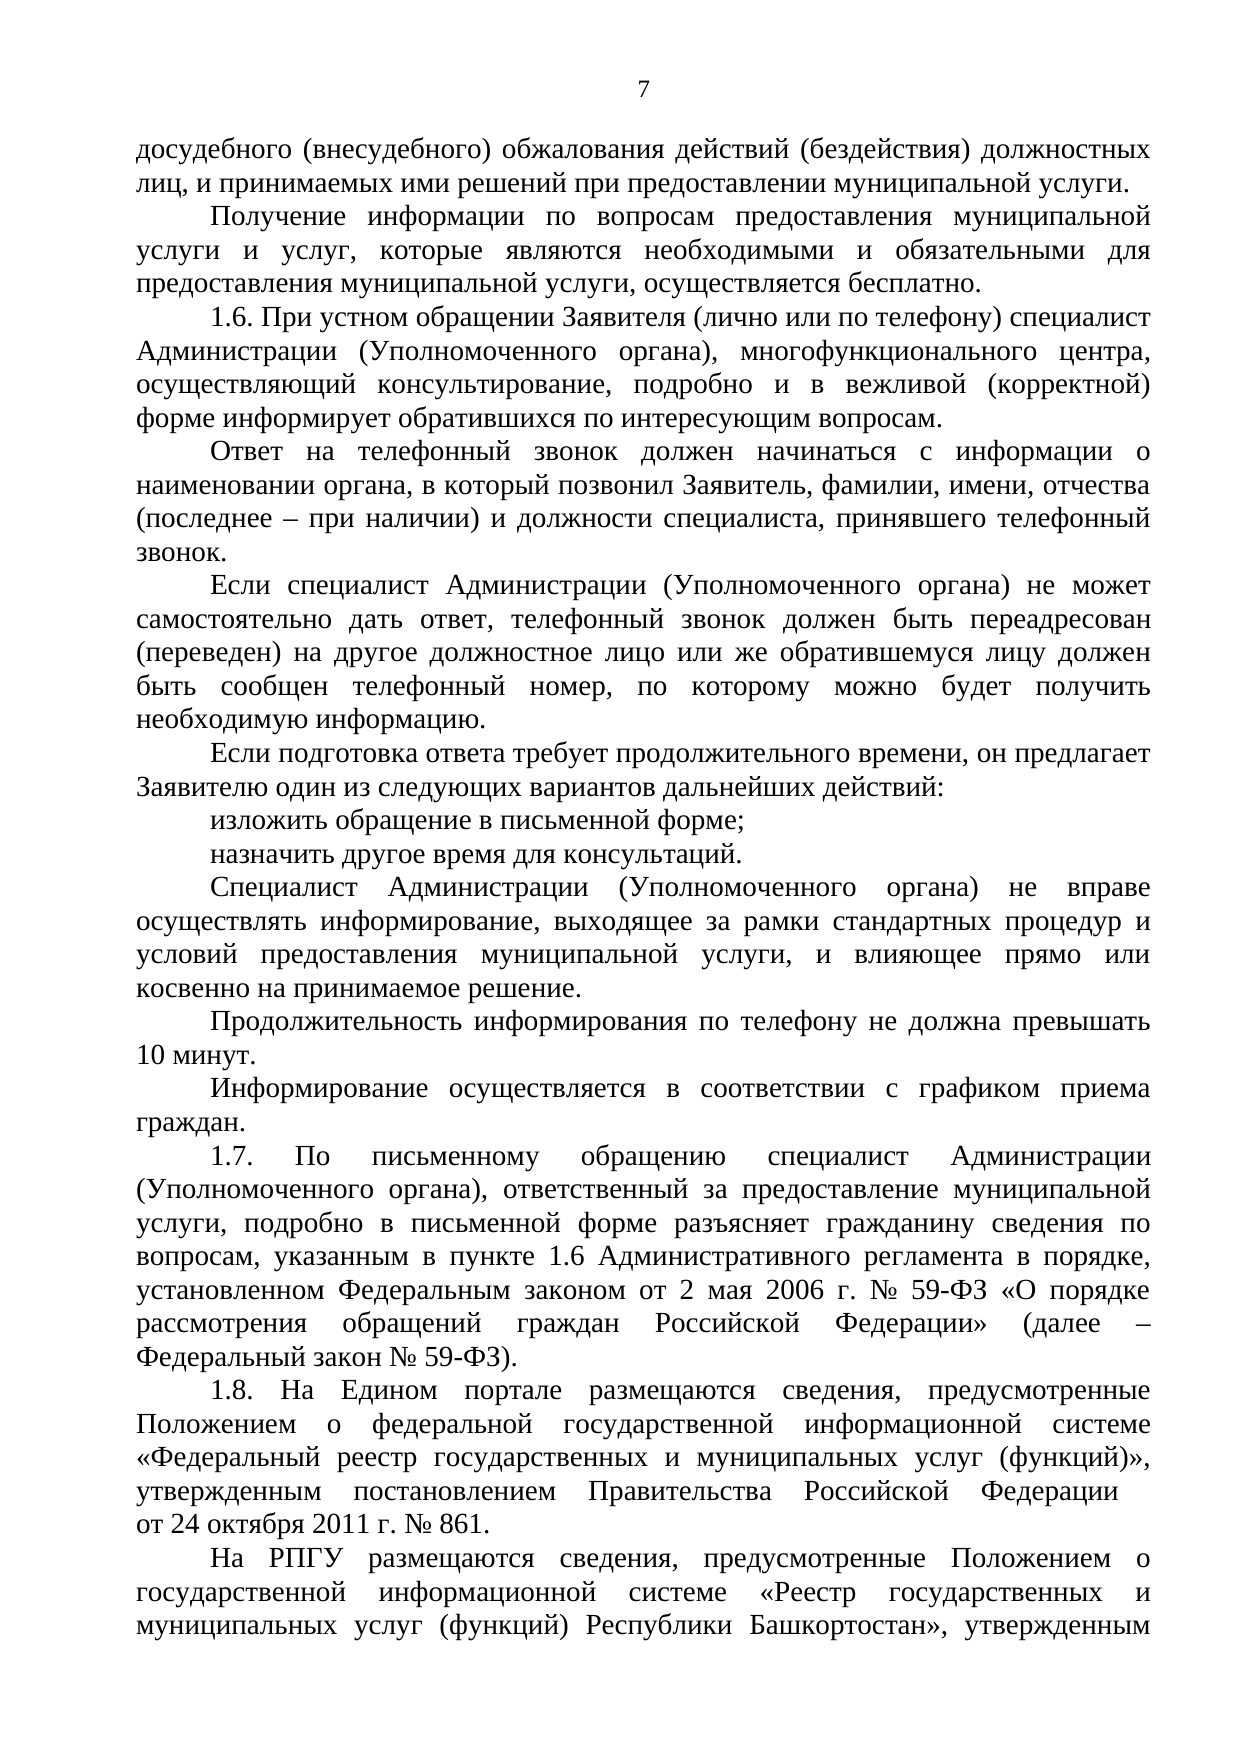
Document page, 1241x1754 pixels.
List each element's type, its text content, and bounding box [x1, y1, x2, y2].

text Если специалист Администрации (Уполномоченного органа) не может самостоятельно дать ответ, телефонный звонок должен быть переадресован (переведен) на другое должностное лицо или же обратившемуся лицу должен быть сообщен телефонный номер, по которому можно будет получить необходимую информацию. [136, 567, 1152, 735]
text изложить обращение в письменной форме; [136, 802, 1152, 836]
text 1.8. На Едином портале размещаются сведения, предусмотренные Положением о федеральной государственной информационной системе «Федеральный реестр государственных и муниципальных услуг (функций)», утвержденным постановлением Правительства Российской Федерации от 24 октября 2011 г. № 861. [136, 1372, 1152, 1540]
text Специалист Администрации (Уполномоченного органа) не вправе осуществлять информирование, выходящее за рамки стандартных процедур и условий предоставления муниципальной услуги, и влияющее прямо или косвенно на принимаемое решение. [136, 869, 1152, 1003]
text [136, 131, 1152, 198]
text Информирование осуществляется в соответствии с графиком приема граждан. [136, 1071, 1152, 1138]
text Если подготовка ответа требует продолжительного времени, он предлагает Заявителю один из следующих вариантов дальнейших действий: [136, 735, 1152, 802]
text назначить другое время для консультаций. [136, 836, 1152, 869]
text Продолжительность информирования по телефону не должна превышать 10 минут. [136, 1003, 1152, 1071]
text 1.7. По письменному обращению специалист Администрации (Уполномоченного органа), ответственный за предоставление муниципальной услуги, подробно в письменной форме разъясняет гражданину сведения по вопросам, указанным в пункте 1.6 Административного регламента в порядке, установленном Федеральным законом от 2 мая 2006 г. № 59-ФЗ «О порядке рассмотрения обращений граждан Российской Федерации» (далее – Федеральный закон № 59-ФЗ). [136, 1138, 1152, 1372]
text Получение информации по вопросам предоставления муниципальной услуги и услуг, которые являются необходимыми и обязательными для предоставления муниципальной услуги, осуществляется бесплатно. [136, 198, 1152, 299]
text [136, 1540, 1152, 1641]
text 1.6. При устном обращении Заявителя (лично или по телефону) специалист Администрации (Уполномоченного органа), многофункционального центра, осуществляющий консультирование, подробно и в вежливой (корректной) форме информирует обратившихся по интересующим вопросам. [136, 299, 1152, 433]
text Ответ на телефонный звонок должен начинаться с информации о наименовании органа, в который позвонил Заявитель, фамилии, имени, отчества (последнее – при наличии) и должности специалиста, принявшего телефонный звонок. [136, 433, 1152, 567]
